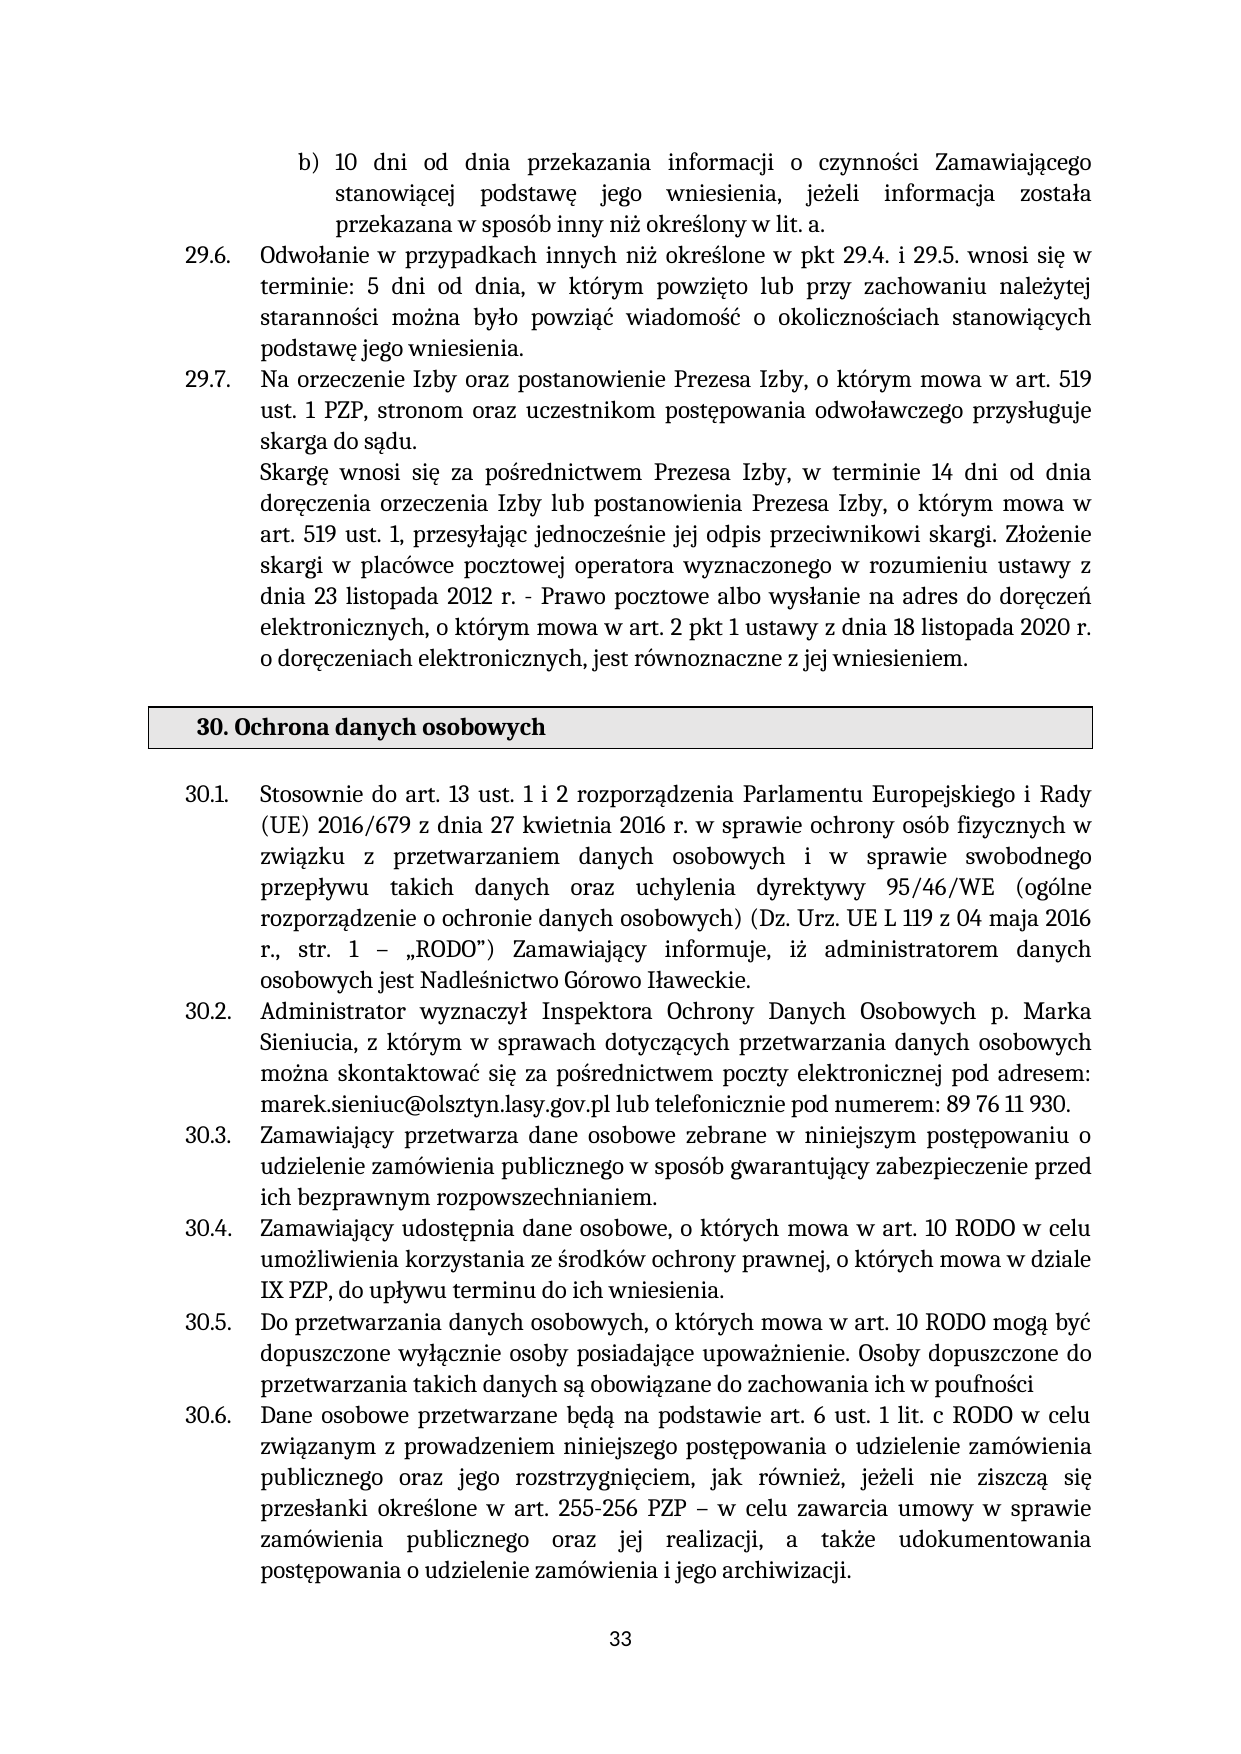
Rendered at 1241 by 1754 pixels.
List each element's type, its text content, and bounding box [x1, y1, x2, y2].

table_header Ochrona danych osobowych [149, 708, 1092, 748]
list Stosownie do art. 13 ust. 1 i 2 rozporządzenia Parlamentu Europejskiego i Rady (UE) 2016/679 z dnia 27 kwietnia 2016 r. w sprawie ochrony osób fizycznych w związku z przetwarzaniem danych osobowych i w sprawie swobodnego przepływu takich danych oraz uchylenia dyrektywy 95/46/WE (ogólne rozporządzenie o ochronie danych osobowych) (Dz. Urz. UE L 119 z 04 maja 2016 r., str. 1 – „RODO”) Zamawiający informuje, iż administratorem danych osobowych jest Nadleśnictwo Górowo Iławeckie. [185, 780, 1093, 995]
list Do przetwarzania danych osobowych, o których mowa w art. 10 RODO mogą być dopuszczone wyłącznie osoby posiadające upoważnienie. Osoby dopuszczone do przetwarzania takich danych są obowiązane do zachowania ich w poufności [185, 1307, 1093, 1398]
list Zamawiający przetwarza dane osobowe zebrane w niniejszym postępowaniu o udzielenie zamówienia publicznego w sposób gwarantujący zabezpieczenie przed ich bezprawnym rozpowszechnianiem. [185, 1121, 1093, 1212]
list Dane osobowe przetwarzane będą na podstawie art. 6 ust. 1 lit. c RODO w celu związanym z prowadzeniem niniejszego postępowania o udzielenie zamówienia publicznego oraz jego rozstrzygnięciem, jak również, jeżeli nie ziszczą się przesłanki określone w art. 255-256 PZP – w celu zawarcia umowy w sprawie zamówienia publicznego oraz jej realizacji, a także udokumentowania postępowania o udzielenie zamówienia i jego archiwizacji. [185, 1401, 1093, 1584]
list Zamawiający udostępnia dane osobowe, o których mowa w art. 10 RODO w celu umożliwienia korzystania ze środków ochrony prawnej, o których mowa w dziale IX PZP, do upływu terminu do ich wniesienia. [185, 1214, 1093, 1305]
list 10 dni od dnia przekazania informacji o czynności Zamawiającego stanowiącej podstawę jego wniesienia, jeżeli informacja została przekazana w sposób inny niż określony w lit. a. [298, 148, 1093, 238]
list Administrator wyznaczył Inspektora Ochrony Danych Osobowych p. Marka Sieniucia, z którym w sprawach dotyczących przetwarzania danych osobowych można skontaktować się za pośrednictwem poczty elektronicznej pod adresem: marek.sieniuc@olsztyn.lasy.gov.pl lub telefonicznie pod numerem: 89 76 11 930. [185, 997, 1093, 1119]
list Skargę wnosi się za pośrednictwem Prezesa Izby, w terminie 14 dni od dnia doręczenia orzeczenia Izby lub postanowienia Prezesa Izby, o którym mowa w art. 519 ust. 1, przesyłając jednocześnie jej odpis przeciwnikowi skargi. Złożenie skargi w placówce pocztowej operatora wyznaczonego w rozumieniu ustawy z dnia 23 listopada 2012 r. - Prawo pocztowe albo wysłanie na adres do doręczeń elektronicznych, o którym mowa w art. 2 pkt 1 ustawy z dnia 18 listopada 2020 r. o doręczeniach elektronicznych, jest równoznaczne z jej wniesieniem. [260, 458, 1093, 673]
list Odwołanie w przypadkach innych niż określone w pkt 29.4. i 29.5. wnosi się w terminie: 5 dni od dnia, w którym powzięto lub przy zachowaniu należytej staranności można było powziąć wiadomość o okolicznościach stanowiących podstawę jego wniesienia. [185, 241, 1093, 363]
list Na orzeczenie Izby oraz postanowienie Prezesa Izby, o którym mowa w art. 519 ust. 1 PZP, stronom oraz uczestnikom postępowania odwoławczego przysługuje skarga do sądu. [185, 365, 1093, 456]
